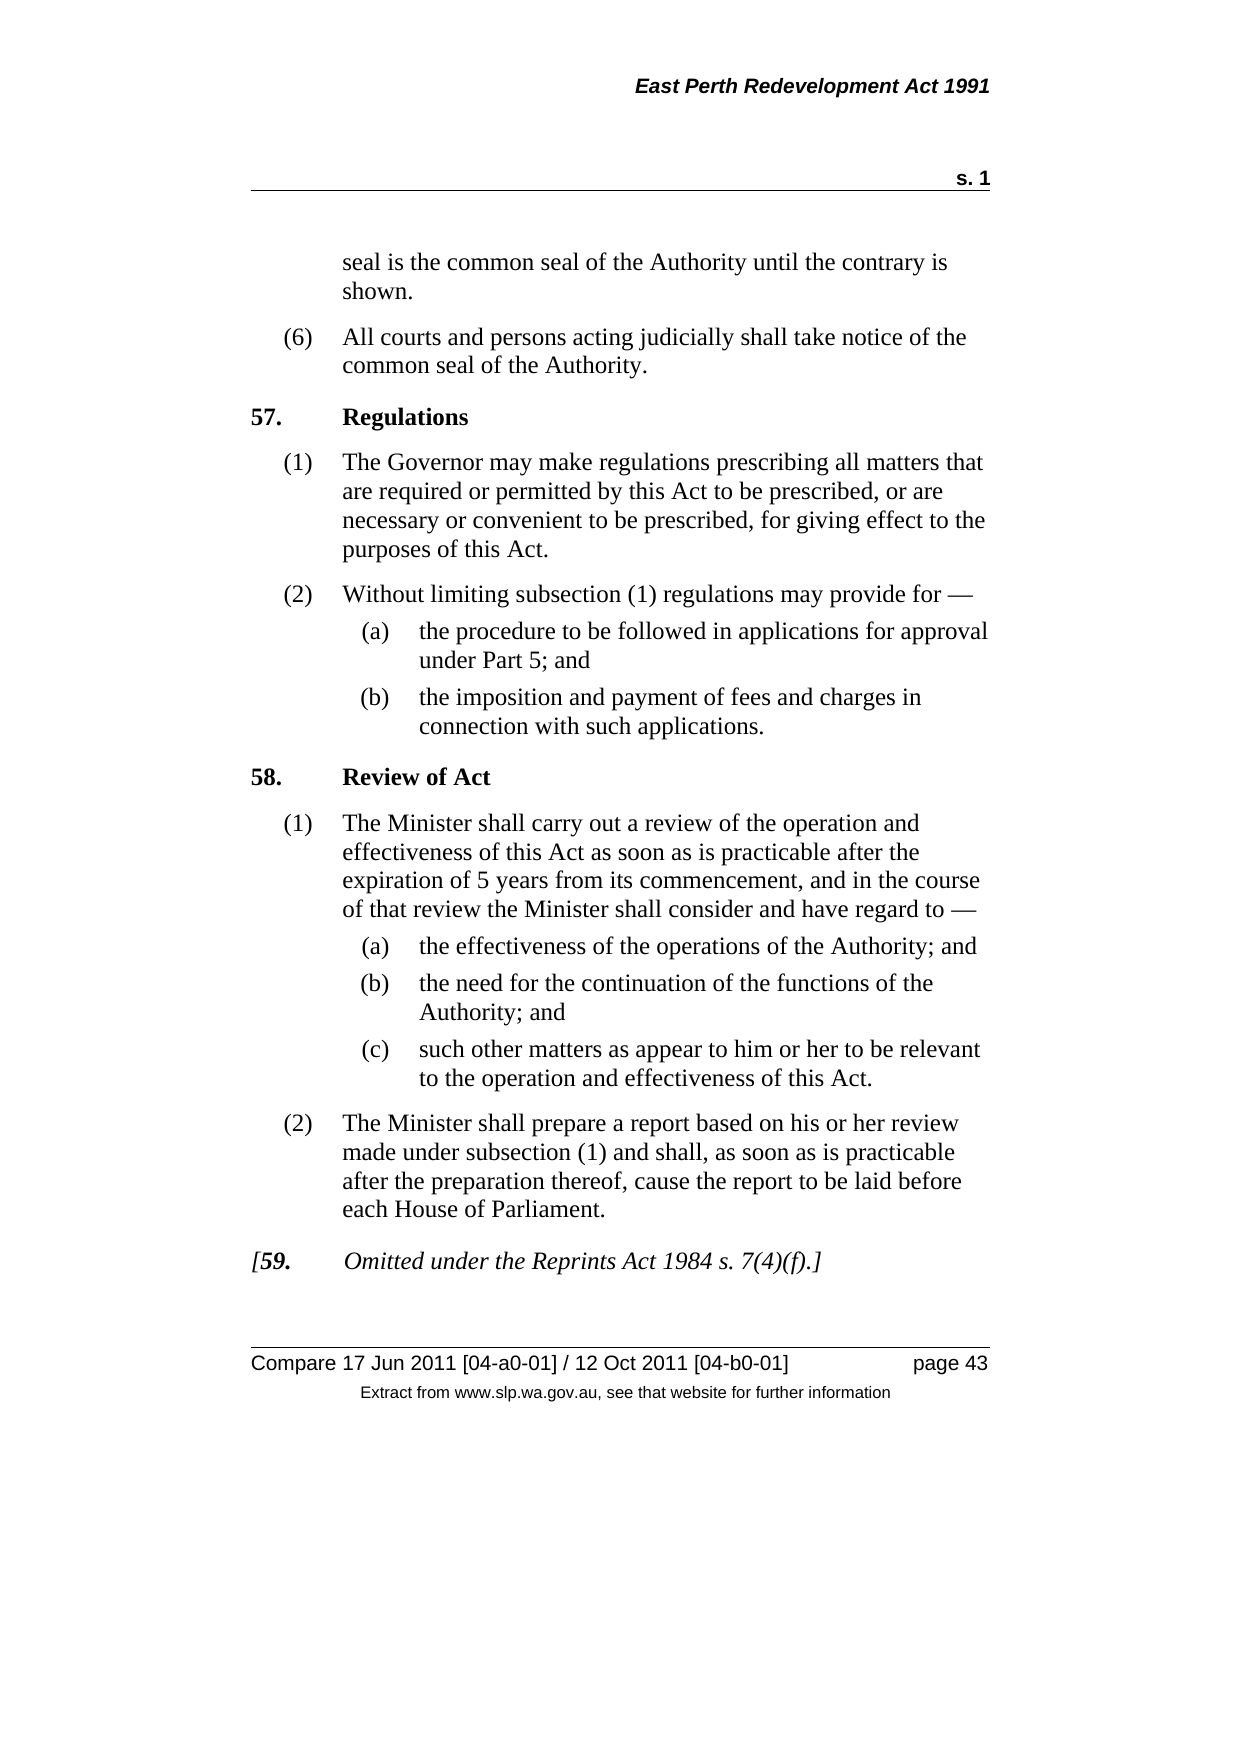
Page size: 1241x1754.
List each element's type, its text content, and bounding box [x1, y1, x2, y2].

text (2) The Minister shall prepare a report based on his or her review made under subsection (1) and shall, as soon as is practicable after the preparation thereof, cause the report to be laid before each House of Parliament. [251, 1108, 990, 1223]
text (b) the imposition and payment of fees and charges in connection with such applications. [251, 682, 990, 739]
text (2) Without limiting subsection (1) regulations may provide for — [251, 579, 990, 608]
text (a) the effectiveness of the operations of the Authority; and [251, 931, 990, 960]
text (6) All courts and persons acting judicially shall take notice of the common seal of the Authority. [251, 322, 990, 379]
subtitle 57. Regulations [251, 402, 990, 431]
text (b) the need for the continuation of the functions of the Authority; and [251, 968, 990, 1026]
text (c) such other matters as appear to him or her to be relevant to the operation and effectiveness of this Act. [251, 1034, 990, 1092]
text (1) The Governor may make regulations prescribing all matters that are required or permitted by this Act to be prescribed, or are necessary or convenient to be prescribed, for giving effect to the purposes of this Act. [251, 447, 990, 562]
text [251, 247, 990, 305]
subtitle 58. Review of Act [251, 762, 990, 791]
text (1) The Minister shall carry out a review of the operation and effectiveness of this Act as soon as is practicable after the expiration of 5 years from its commencement, and in the course of that review the Minister shall consider and have regard to — [251, 808, 990, 923]
text [59. Omitted under the Reprints Act 1984 s. 7(4)(f).] [251, 1246, 990, 1275]
text (a) the procedure to be followed in applications for approval under Part 5; and [251, 616, 990, 674]
